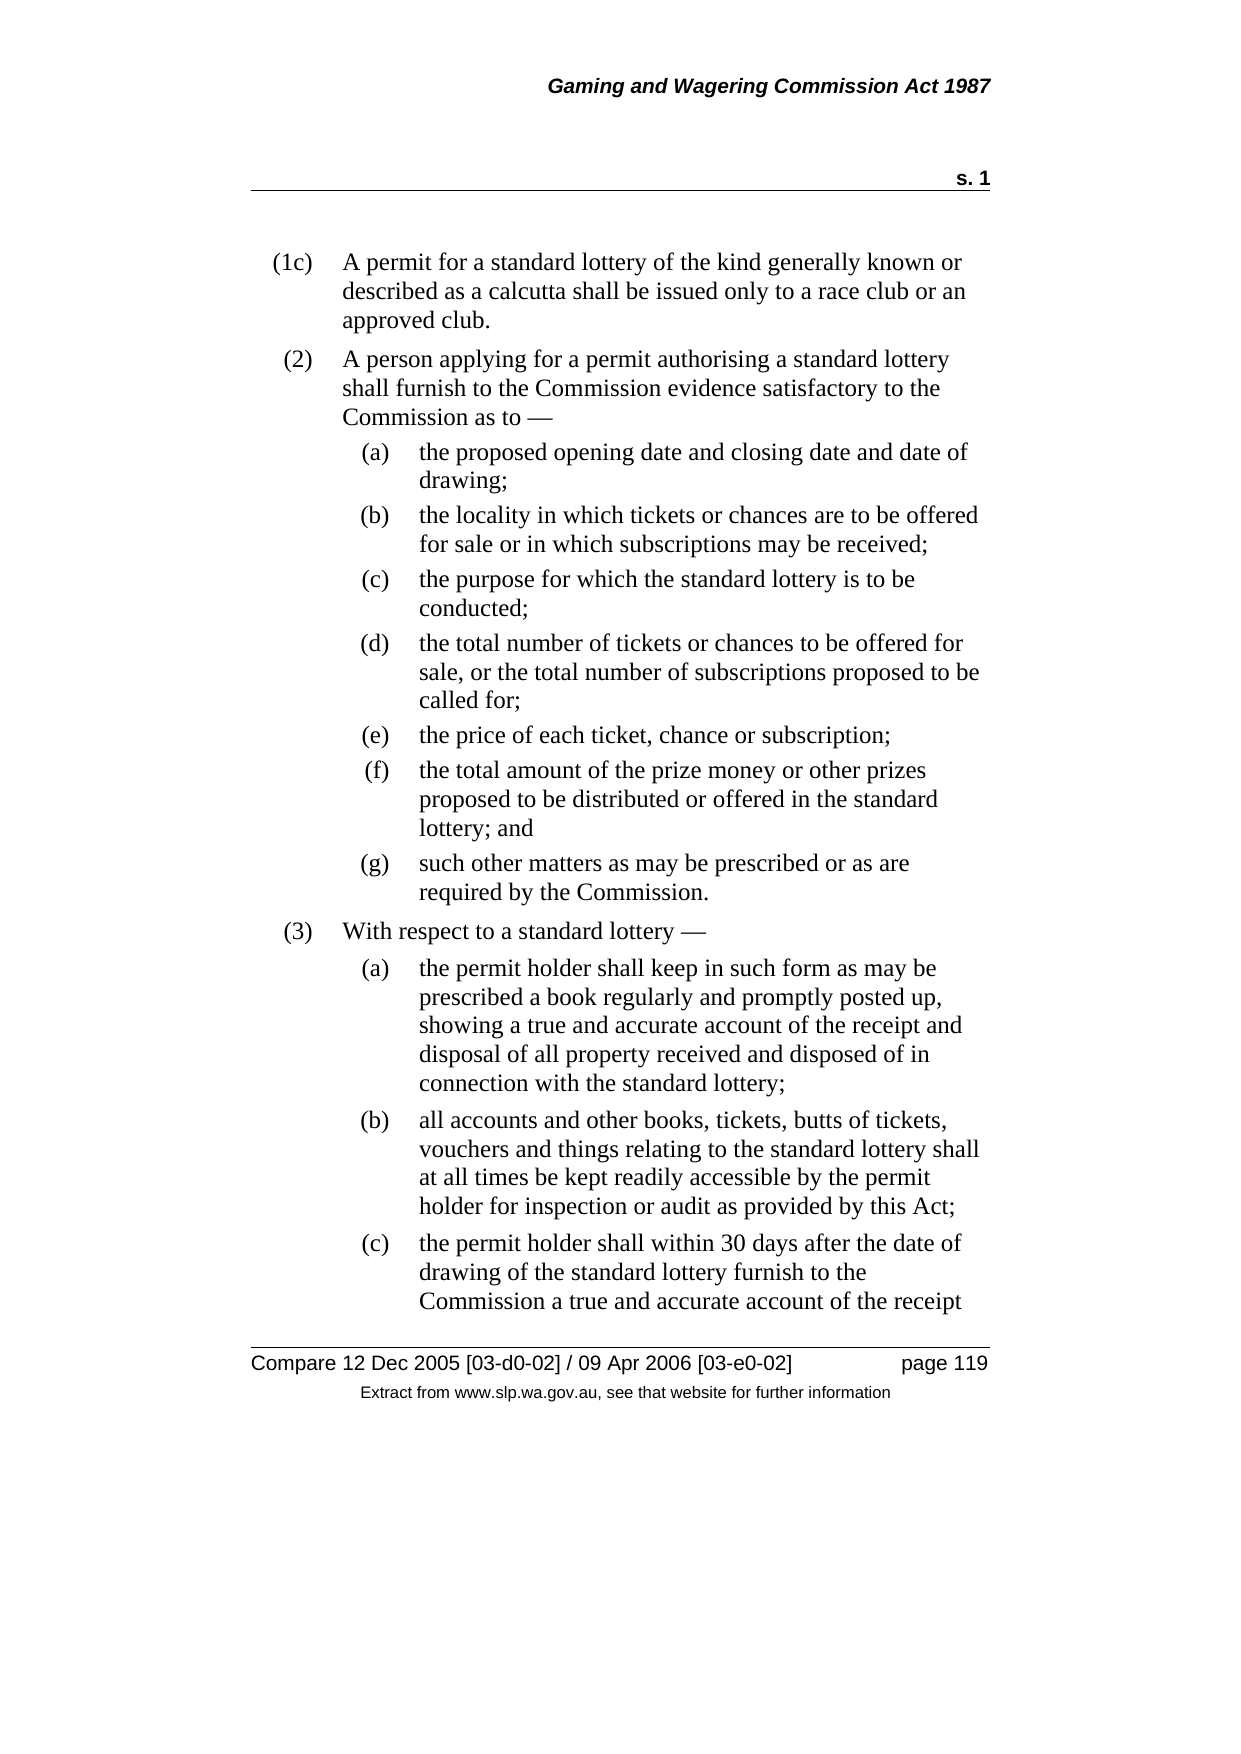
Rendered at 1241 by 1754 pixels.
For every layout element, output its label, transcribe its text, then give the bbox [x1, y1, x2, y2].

text (f) the total amount of the prize money or other prizes proposed to be distributed or offered in the standard lottery; and [251, 755, 990, 842]
text (a) the permit holder shall keep in such form as may be prescribed a book regularly and promptly posted up, showing a true and accurate account of the receipt and disposal of all property received and disposed of in connection with the standard lottery; [251, 953, 990, 1097]
text (b) all accounts and other books, tickets, butts of tickets, vouchers and things relating to the standard lottery shall at all times be kept readily accessible by the permit holder for inspection or audit as provided by this Act; [251, 1105, 990, 1220]
text (a) the proposed opening date and closing date and date of drawing; [251, 437, 990, 494]
text (e) the price of each ticket, chance or subscription; [251, 720, 990, 749]
text (g) such other matters as may be prescribed or as are required by the Commission. [251, 848, 990, 905]
text (d) the total number of tickets or chances to be offered for sale, or the total number of subscriptions proposed to be called for; [251, 628, 990, 714]
text (b) the locality in which tickets or chances are to be offered for sale or in which subscriptions may be received; [251, 500, 990, 558]
text (2) A person applying for a permit authorising a standard lottery shall furnish to the Commission evidence satisfactory to the Commission as to — [251, 344, 990, 430]
text (c) the purpose for which the standard lottery is to be conducted; [251, 564, 990, 622]
text (1c) A permit for a standard lottery of the kind generally known or described as a calcutta shall be issued only to a race club or an approved club. [251, 247, 990, 334]
text (3) With respect to a standard lottery — [251, 916, 990, 944]
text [251, 1228, 990, 1314]
